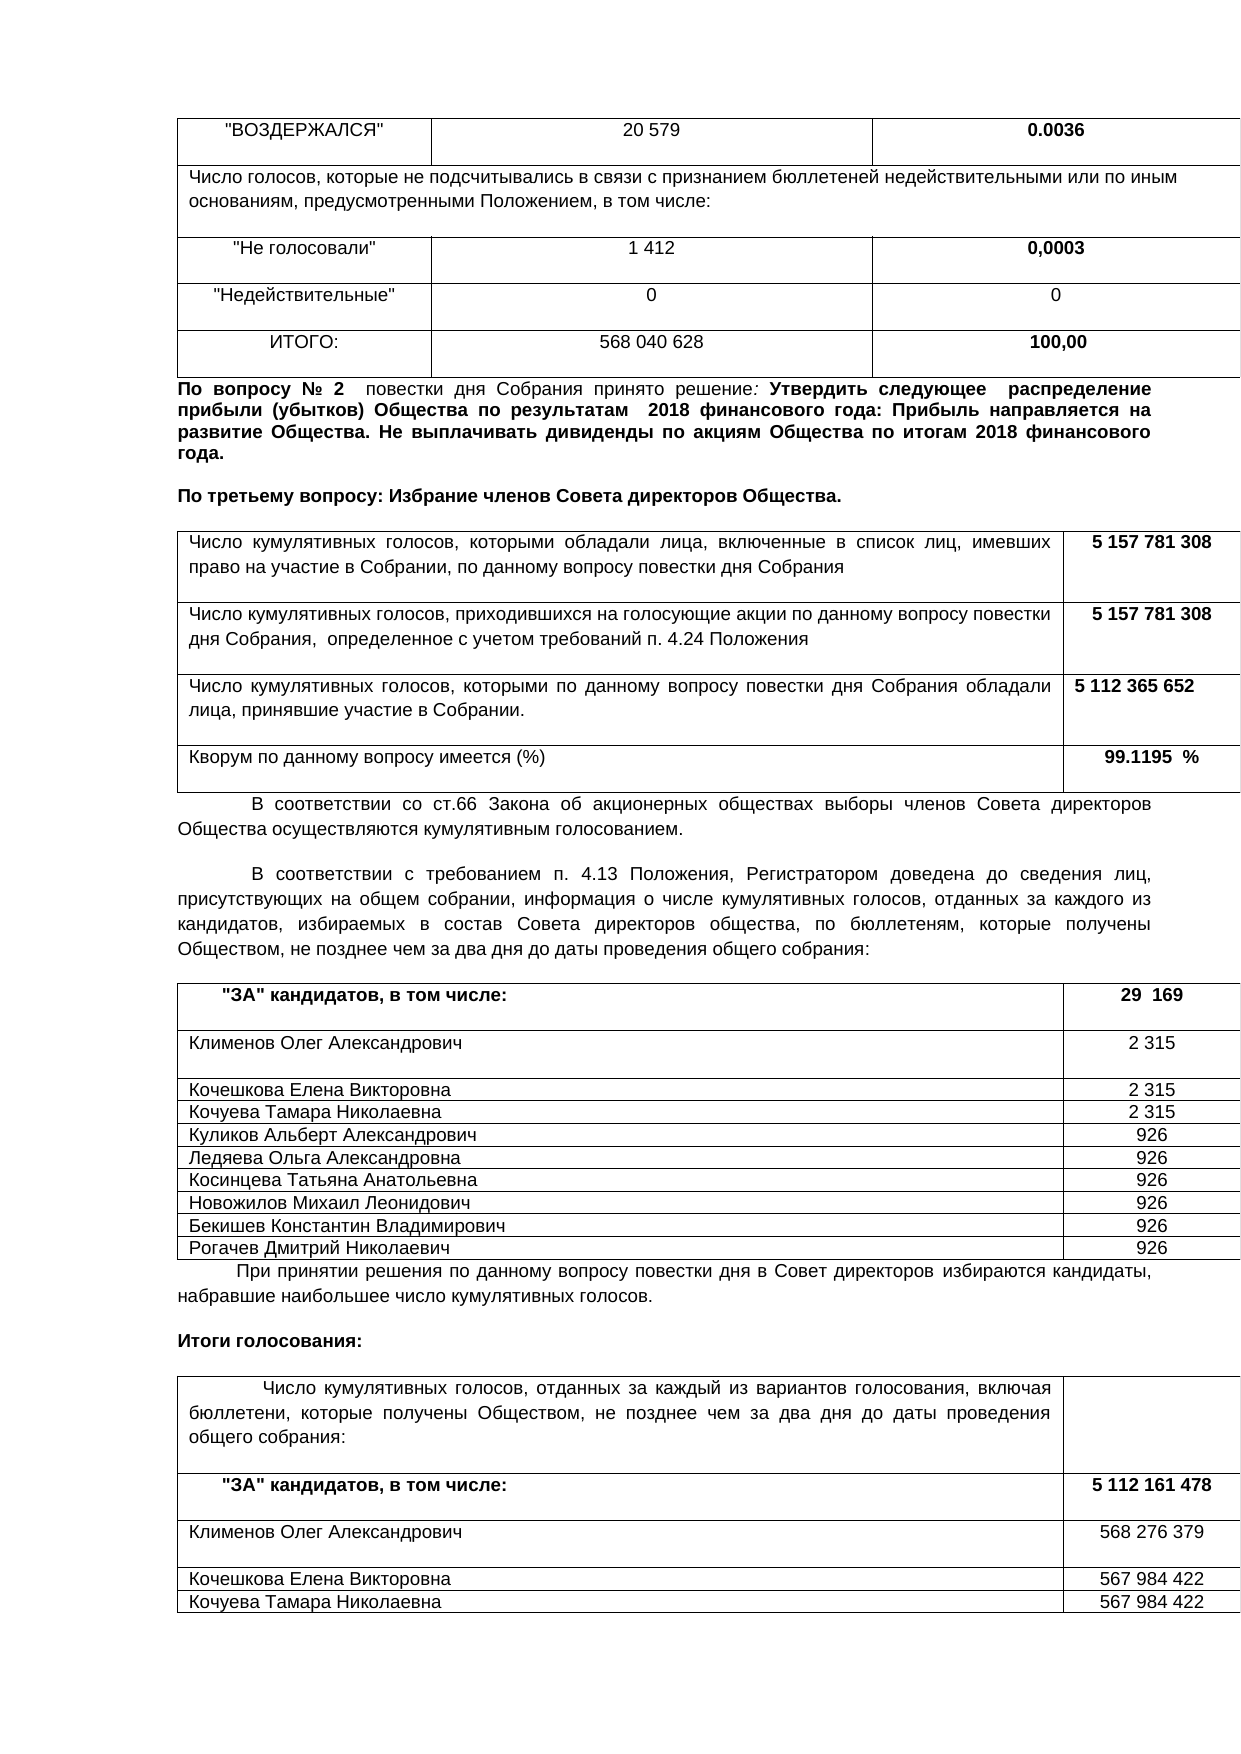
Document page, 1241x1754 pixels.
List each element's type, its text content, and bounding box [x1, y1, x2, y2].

text Итоги голосования: [177, 1330, 1152, 1352]
table_cell 0.0036 [873, 119, 1240, 165]
table_cell Число голосов, которые не подсчитывались в связи с признанием бюллетеней недействительными или по иным основаниям, предусмотренными Положением, в том числе: [178, 166, 1240, 236]
table_cell 99.1195 % [1064, 746, 1240, 792]
table_cell 2 315 [1064, 1101, 1240, 1123]
text В соответствии со ст.66 Закона об акционерных обществах выборы членов Совета директоров Общества осуществляются кумулятивным голосованием. [177, 793, 1152, 839]
table_cell 567 984 422 [1064, 1568, 1240, 1590]
table_cell 2 315 [1064, 1079, 1240, 1100]
table_cell 5 157 781 308 [1064, 603, 1240, 674]
table_cell 926 [1064, 1192, 1240, 1213]
table_cell Кочешкова Елена Викторовна [178, 1568, 1063, 1590]
table_cell 926 [1064, 1169, 1240, 1191]
table_header 29 169 [1064, 984, 1240, 1030]
table_cell ИТОГО: [178, 331, 431, 377]
table_cell 2 315 [1064, 1031, 1240, 1078]
table_cell 567 984 422 [1064, 1591, 1240, 1612]
table_cell 5 112 365 652 [1064, 675, 1240, 745]
table_cell 1 412 [432, 238, 872, 283]
table_cell Клименов Олег Александрович [178, 1031, 1063, 1078]
table_cell 926 [1064, 1147, 1240, 1168]
table_cell Кочуева Тамара Николаевна [178, 1591, 1063, 1612]
text В соответствии с требованием п. 4.13 Положения, Регистратором доведена до сведения лиц, присутствующих на общем собрании, информация о числе кумулятивных голосов, отданных за каждого из кандидатов, избираемых в состав Совета директоров общества, по бюллетеням, которые получены Обществом, не позднее чем за два дня до даты проведения общего собрания: [177, 863, 1152, 959]
table_cell Косинцева Татьяна Анатольевна [178, 1169, 1063, 1191]
table_cell Куликов Альберт Александрович [178, 1124, 1063, 1146]
text По третьему вопросу: Избрание членов Совета директоров Общества. [177, 485, 1152, 507]
table_cell Кворум по данному вопросу имеется (%) [178, 746, 1063, 792]
table_cell 0 [873, 284, 1240, 330]
table_cell Число кумулятивных голосов, приходившихся на голосующие акции по данному вопросу повестки дня Собрания, определенное с учетом требований п. 4.24 Положения [178, 603, 1063, 674]
table_cell 568 276 379 [1064, 1521, 1240, 1567]
text При принятии решения по данному вопросу повестки дня в Совет директоров избираются кандидаты, набравшие наибольшее число кумулятивных голосов. [177, 1260, 1152, 1306]
text По вопросу № 2 повестки дня Собрания принято решение: Утвердить следующее распределение прибыли (убытков) Общества по результатам 2018 финансового года: Прибыль направляется на развитие Общества. Не выплачивать дивиденды по акциям Общества по итогам 2018 финансового года. [177, 378, 1152, 463]
table_cell 926 [1064, 1124, 1240, 1146]
table_cell 5 112 161 478 [1064, 1474, 1240, 1520]
table_cell Клименов Олег Александрович [178, 1521, 1063, 1567]
table_header Число кумулятивных голосов, которыми обладали лица, включенные в список лиц, имевших право на участие в Собрании, по данному вопросу повестки дня Собрания [178, 532, 1063, 602]
table_cell 0 [432, 284, 872, 330]
table_cell Ледяева Ольга Александровна [178, 1147, 1063, 1168]
table_cell Рогачев Дмитрий Николаевич [178, 1237, 1063, 1258]
table_cell 20 579 [432, 119, 872, 165]
table_cell Кочуева Тамара Николаевна [178, 1101, 1063, 1123]
table_cell Бекишев Константин Владимирович [178, 1214, 1063, 1236]
table_cell Число кумулятивных голосов, которыми по данному вопросу повестки дня Собрания обладали лица, принявшие участие в Собрании. [178, 675, 1063, 745]
table_header "ЗА" кандидатов, в том числе: [178, 984, 1063, 1030]
table_header [1064, 1377, 1240, 1472]
table_cell "ЗА" кандидатов, в том числе: [178, 1474, 1063, 1520]
table_cell "ВОЗДЕРЖАЛСЯ" [178, 119, 431, 165]
table_cell 926 [1064, 1237, 1240, 1258]
table_cell 568 040 628 [432, 331, 872, 377]
table_cell "Недействительные" [178, 284, 431, 330]
table_cell Новожилов Михаил Леонидович [178, 1192, 1063, 1213]
table_cell "Не голосовали" [178, 238, 431, 283]
table_cell 100,00 [873, 331, 1240, 377]
table_cell Кочешкова Елена Викторовна [178, 1079, 1063, 1100]
table_header Число кумулятивных голосов, отданных за каждый из вариантов голосования, включая бюллетени, которые получены Обществом, не позднее чем за два дня до даты проведения общего собрания: [178, 1377, 1063, 1472]
table_header 5 157 781 308 [1064, 532, 1240, 602]
table_cell 0,0003 [873, 238, 1240, 283]
table_cell 926 [1064, 1214, 1240, 1236]
